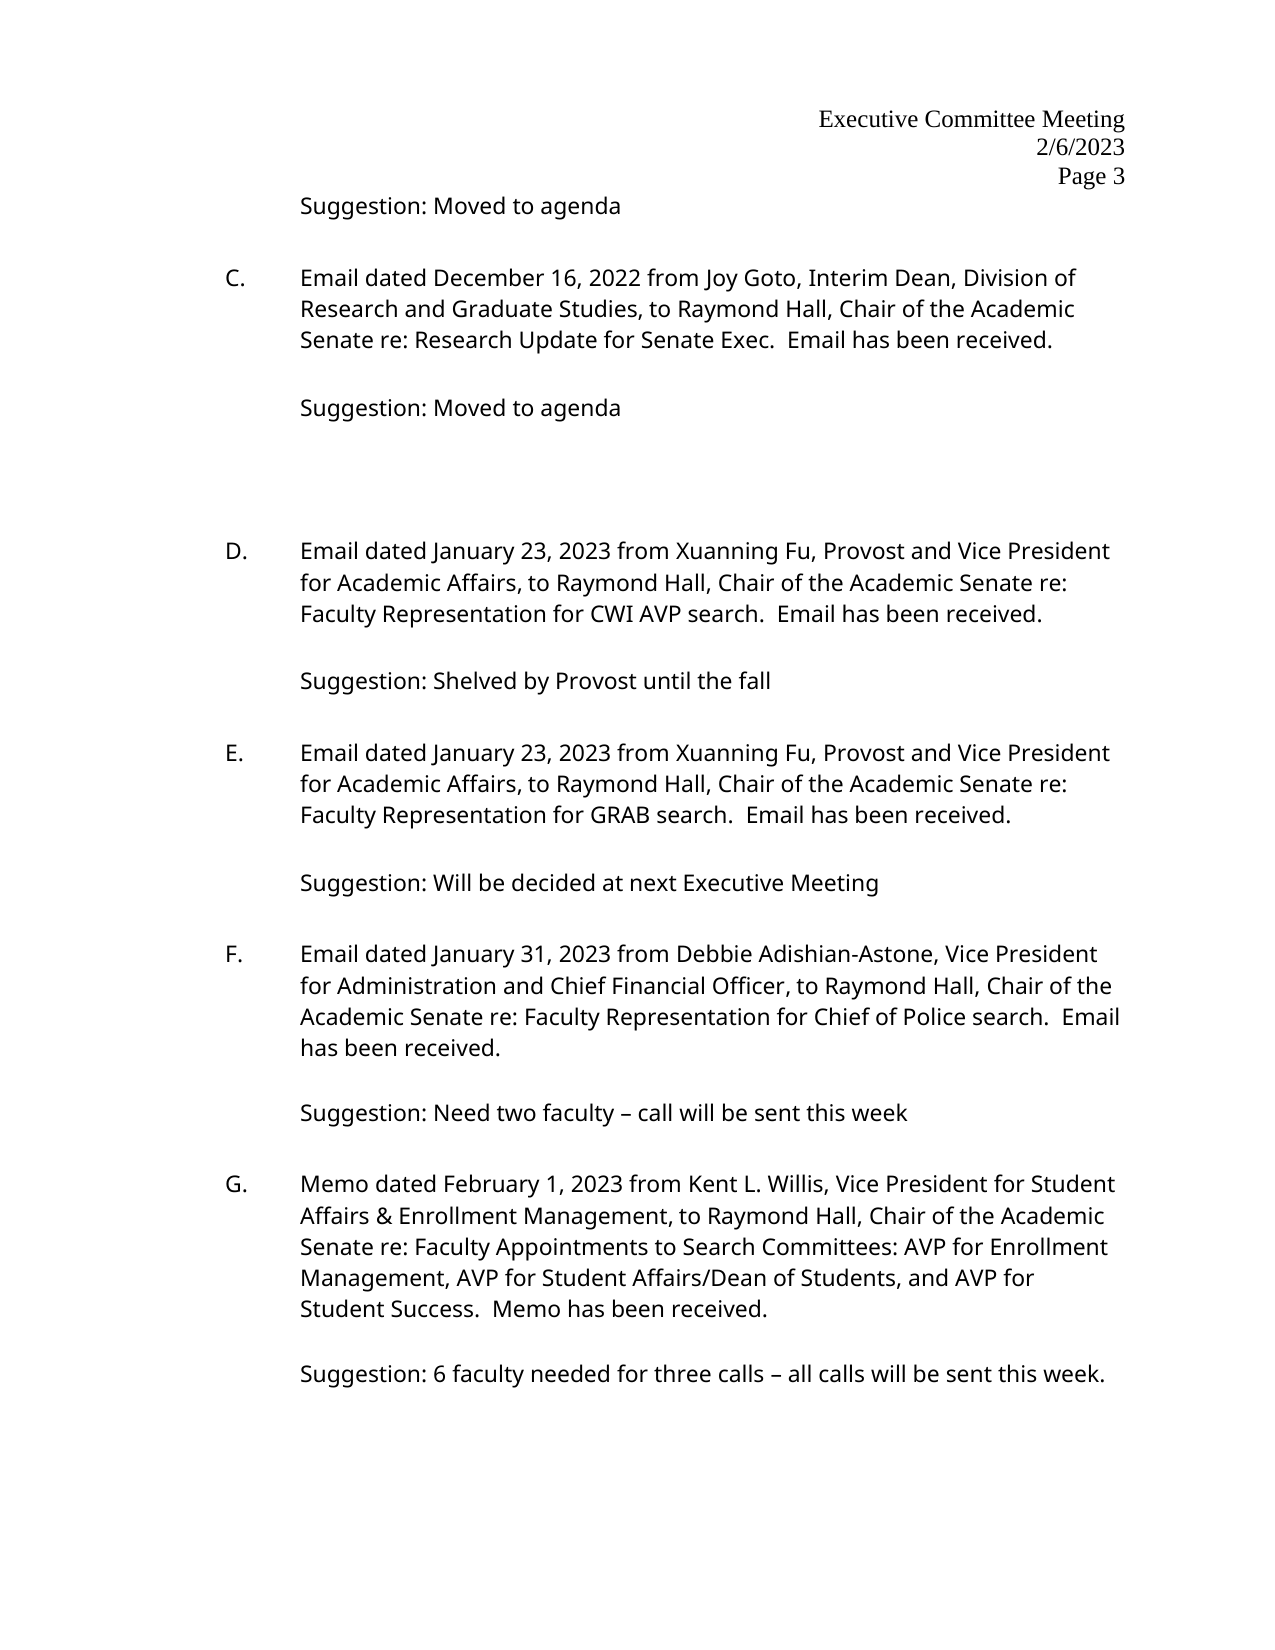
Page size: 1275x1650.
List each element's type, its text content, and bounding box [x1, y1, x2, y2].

text Suggestion: Will be decided at next Executive Meeting [300, 867, 1125, 898]
list Email dated January 23, 2023 from Xuanning Fu, Provost and Vice President for Academic Affairs, to Raymond Hall, Chair of the Academic Senate re: Faculty Representation for CWI AVP search. Email has been received. [225, 535, 1125, 629]
list Email dated January 31, 2023 from Debbie Adishian-Astone, Vice President for Administration and Chief Financial Officer, to Raymond Hall, Chair of the Academic Senate re: Faculty Representation for Chief of Police search. Email has been received. [225, 938, 1125, 1063]
text Suggestion: 6 faculty needed for three calls – all calls will be sent this week. [300, 1358, 1125, 1389]
text Suggestion: Need two faculty – call will be sent this week [300, 1096, 1125, 1128]
list Memo dated February 1, 2023 from Kent L. Willis, Vice President for Student Affairs & Enrollment Management, to Raymond Hall, Chair of the Academic Senate re: Faculty Appointments to Search Committees: AVP for Enrollment Management, AVP for Student Affairs/Dean of Students, and AVP for Student Success. Memo has been received. [225, 1168, 1125, 1324]
text Suggestion: Shelved by Provost until the fall [300, 665, 1125, 696]
list Email dated January 23, 2023 from Xuanning Fu, Provost and Vice President for Academic Affairs, to Raymond Hall, Chair of the Academic Senate re: Faculty Representation for GRAB search. Email has been received. [225, 737, 1125, 831]
text Suggestion: Moved to agenda [300, 190, 1125, 221]
text Suggestion: Moved to agenda [300, 392, 1125, 423]
list Email dated December 16, 2022 from Joy Goto, Interim Dean, Division of Research and Graduate Studies, to Raymond Hall, Chair of the Academic Senate re: Research Update for Senate Exec. Email has been received. [225, 262, 1125, 356]
